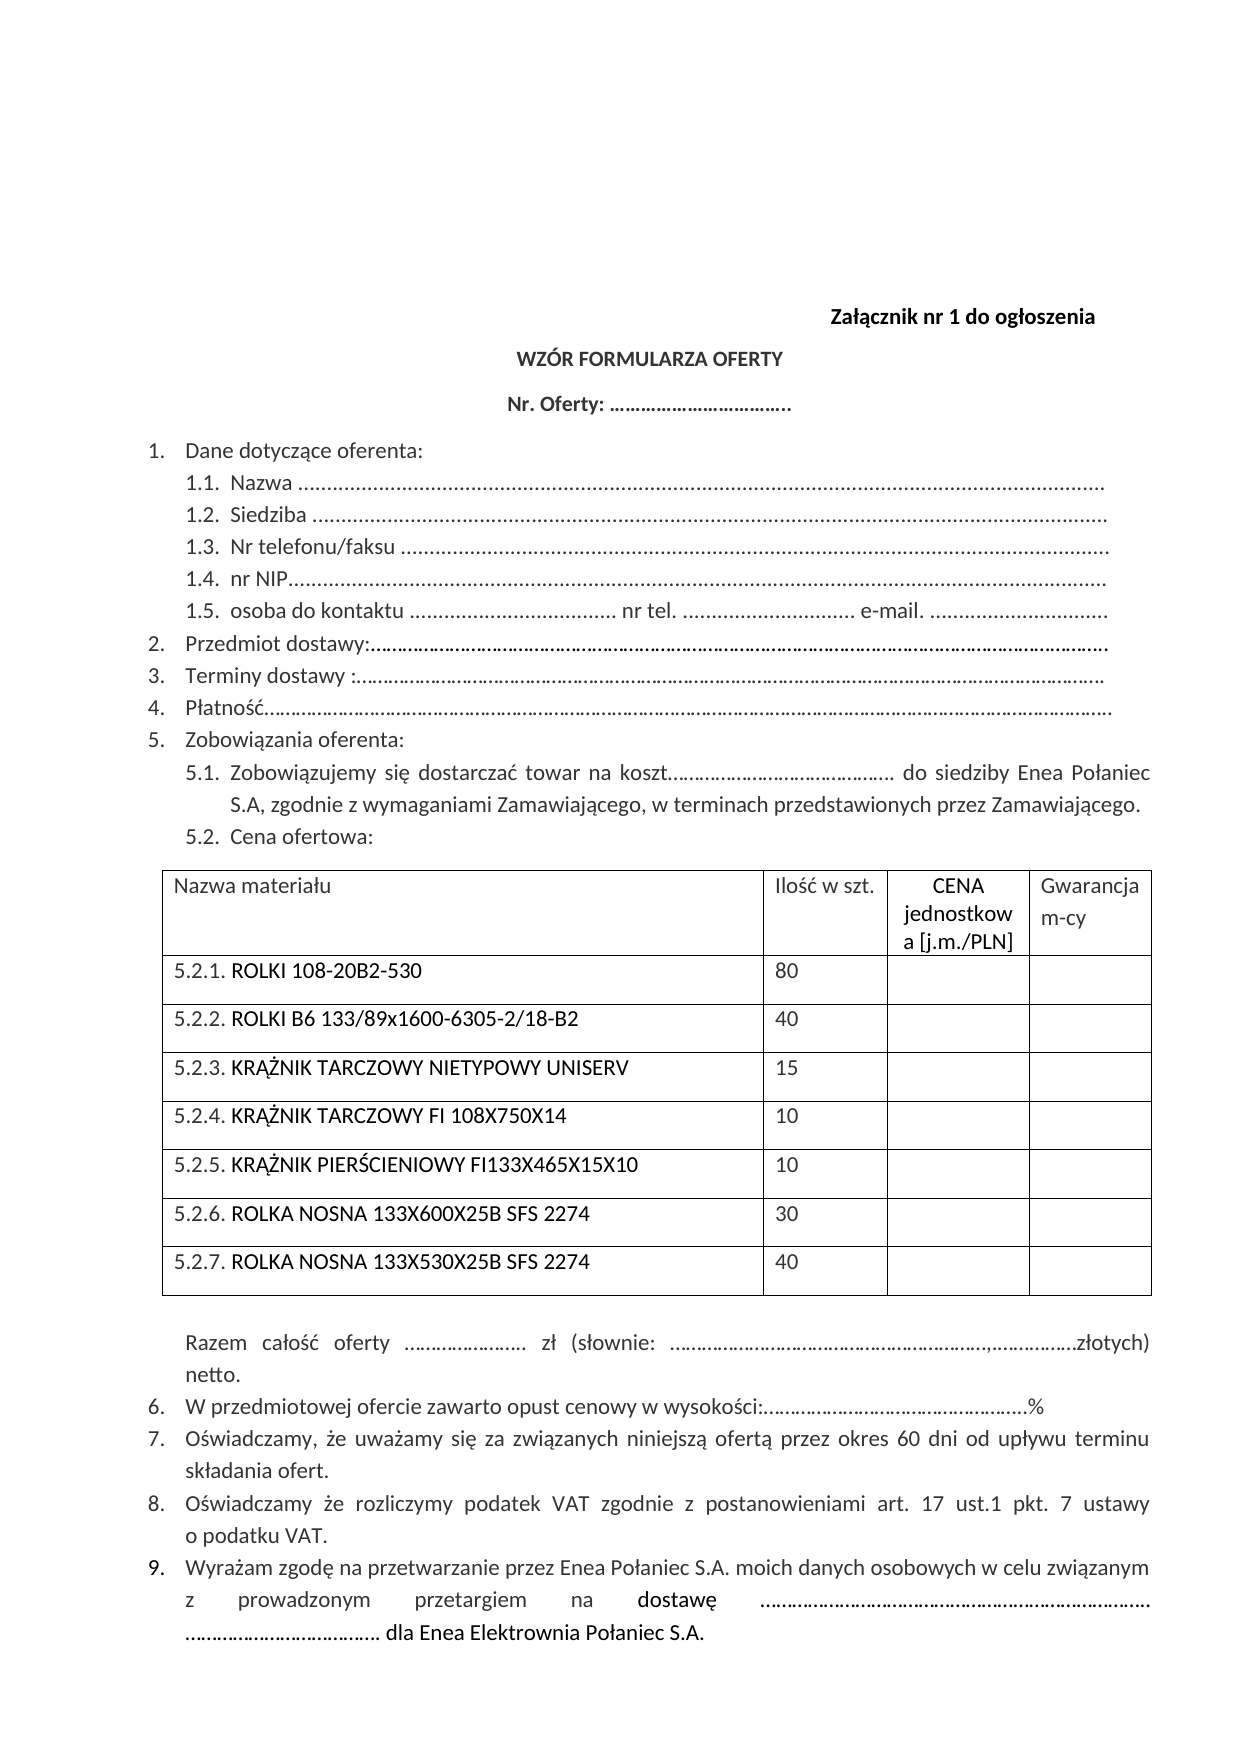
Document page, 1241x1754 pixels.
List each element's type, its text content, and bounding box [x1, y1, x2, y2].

list osoba do kontaktu .................................... nr tel. .............................. e-mail. ............................... [185, 597, 1152, 625]
table_cell [1030, 1247, 1151, 1295]
table_cell 5.2.3. KRĄŻNIK TARCZOWY NIETYPOWY UNISERV [163, 1053, 763, 1101]
table_cell [888, 956, 1029, 1003]
table_cell [1030, 1005, 1151, 1052]
table_cell [888, 1150, 1029, 1198]
table_header Nazwa materiału [163, 871, 763, 955]
list nr NIP.............................................................................................................................................. [185, 564, 1152, 592]
text Nr. Oferty: …………………………….. [148, 390, 1152, 417]
list Razem całość oferty ………………….. zł (słownie: ……………………………………………………,.……………złotych) netto. [185, 1328, 1152, 1388]
table_cell [1030, 956, 1151, 1003]
table_cell [1030, 1150, 1151, 1198]
table_cell 5.2.6. ROLKA NOSNA 133X600X25B SFS 2274 [163, 1199, 763, 1246]
list Cena ofertowa: [185, 822, 1152, 850]
table_cell 40 [764, 1247, 887, 1295]
table_cell 5.2.1. ROLKI 108-20B2-530 [163, 956, 763, 1003]
list Przedmiot dostawy:………………………………………………………………………………………………………………………….. [148, 629, 1152, 657]
list Zobowiązania oferenta: [148, 725, 1152, 753]
list Oświadczamy że rozliczymy podatek VAT zgodnie z postanowieniami art. 17 ust.1 pkt. 7 ustawy o podatku VAT. [148, 1489, 1152, 1549]
table_cell 40 [764, 1005, 887, 1052]
text Załącznik nr 1 do ogłoszenia [148, 302, 1152, 330]
table_cell [1030, 1053, 1151, 1101]
table_cell 5.2.5. KRĄŻNIK PIERŚCIENIOWY FI133X465X15X10 [163, 1150, 763, 1198]
list Nr telefonu/faksu ........................................................................................................................... [185, 532, 1152, 560]
table_cell 5.2.7. ROLKA NOSNA 133X530X25B SFS 2274 [163, 1247, 763, 1295]
list Siedziba .......................................................................................................................................... [185, 500, 1152, 528]
table_cell 5.2.4. KRĄŻNIK TARCZOWY FI 108X750X14 [163, 1102, 763, 1149]
table_header Gwarancja m-cy [1030, 871, 1151, 955]
table_cell [888, 1053, 1029, 1101]
table_cell 30 [764, 1199, 887, 1246]
list Terminy dostawy :……………………………………………………………………………………………………………………………. [148, 661, 1152, 689]
table_cell [888, 1199, 1029, 1246]
text WZÓR FORMULARZA OFERTY [148, 345, 1152, 372]
list Wyrażam zgodę na przetwarzanie przez Enea Połaniec S.A. moich danych osobowych w celu związanym z prowadzonym przetargiem na dostawę ………………………………………………………………..………………………………. dla Enea Elektrownia Połaniec S.A. [148, 1553, 1152, 1646]
table_cell [1030, 1102, 1151, 1149]
table_cell [888, 1247, 1029, 1295]
list Zobowiązujemy się dostarczać towar na koszt……………………………………. do siedziby Enea Połaniec S.A, zgodnie z wymaganiami Zamawiającego, w terminach przedstawionych przez Zamawiającego. [185, 758, 1152, 818]
table_cell [888, 1102, 1029, 1149]
table_cell 10 [764, 1102, 887, 1149]
list W przedmiotowej ofercie zawarto opust cenowy w wysokości:…………………………………………..% [148, 1392, 1152, 1420]
table_header Ilość w szt. [764, 871, 887, 955]
table_cell 10 [764, 1150, 887, 1198]
table_cell [1030, 1199, 1151, 1246]
table_cell [888, 1005, 1029, 1052]
list Dane dotyczące oferenta: [148, 436, 1152, 464]
table_header CENA jednostkowa [j.m./PLN] [888, 871, 1029, 955]
list Płatność…………………………………………………………………………………………………………………………………………….. [148, 693, 1152, 721]
table_cell 5.2.2. ROLKI B6 133/89x1600-6305-2/18-B2 [163, 1005, 763, 1052]
table_cell 80 [764, 956, 887, 1003]
list Oświadczamy, że uważamy się za związanych niniejszą ofertą przez okres 60 dni od upływu terminu składania ofert. [148, 1424, 1152, 1485]
table_cell 15 [764, 1053, 887, 1101]
list Nazwa ............................................................................................................................................ [185, 468, 1152, 496]
